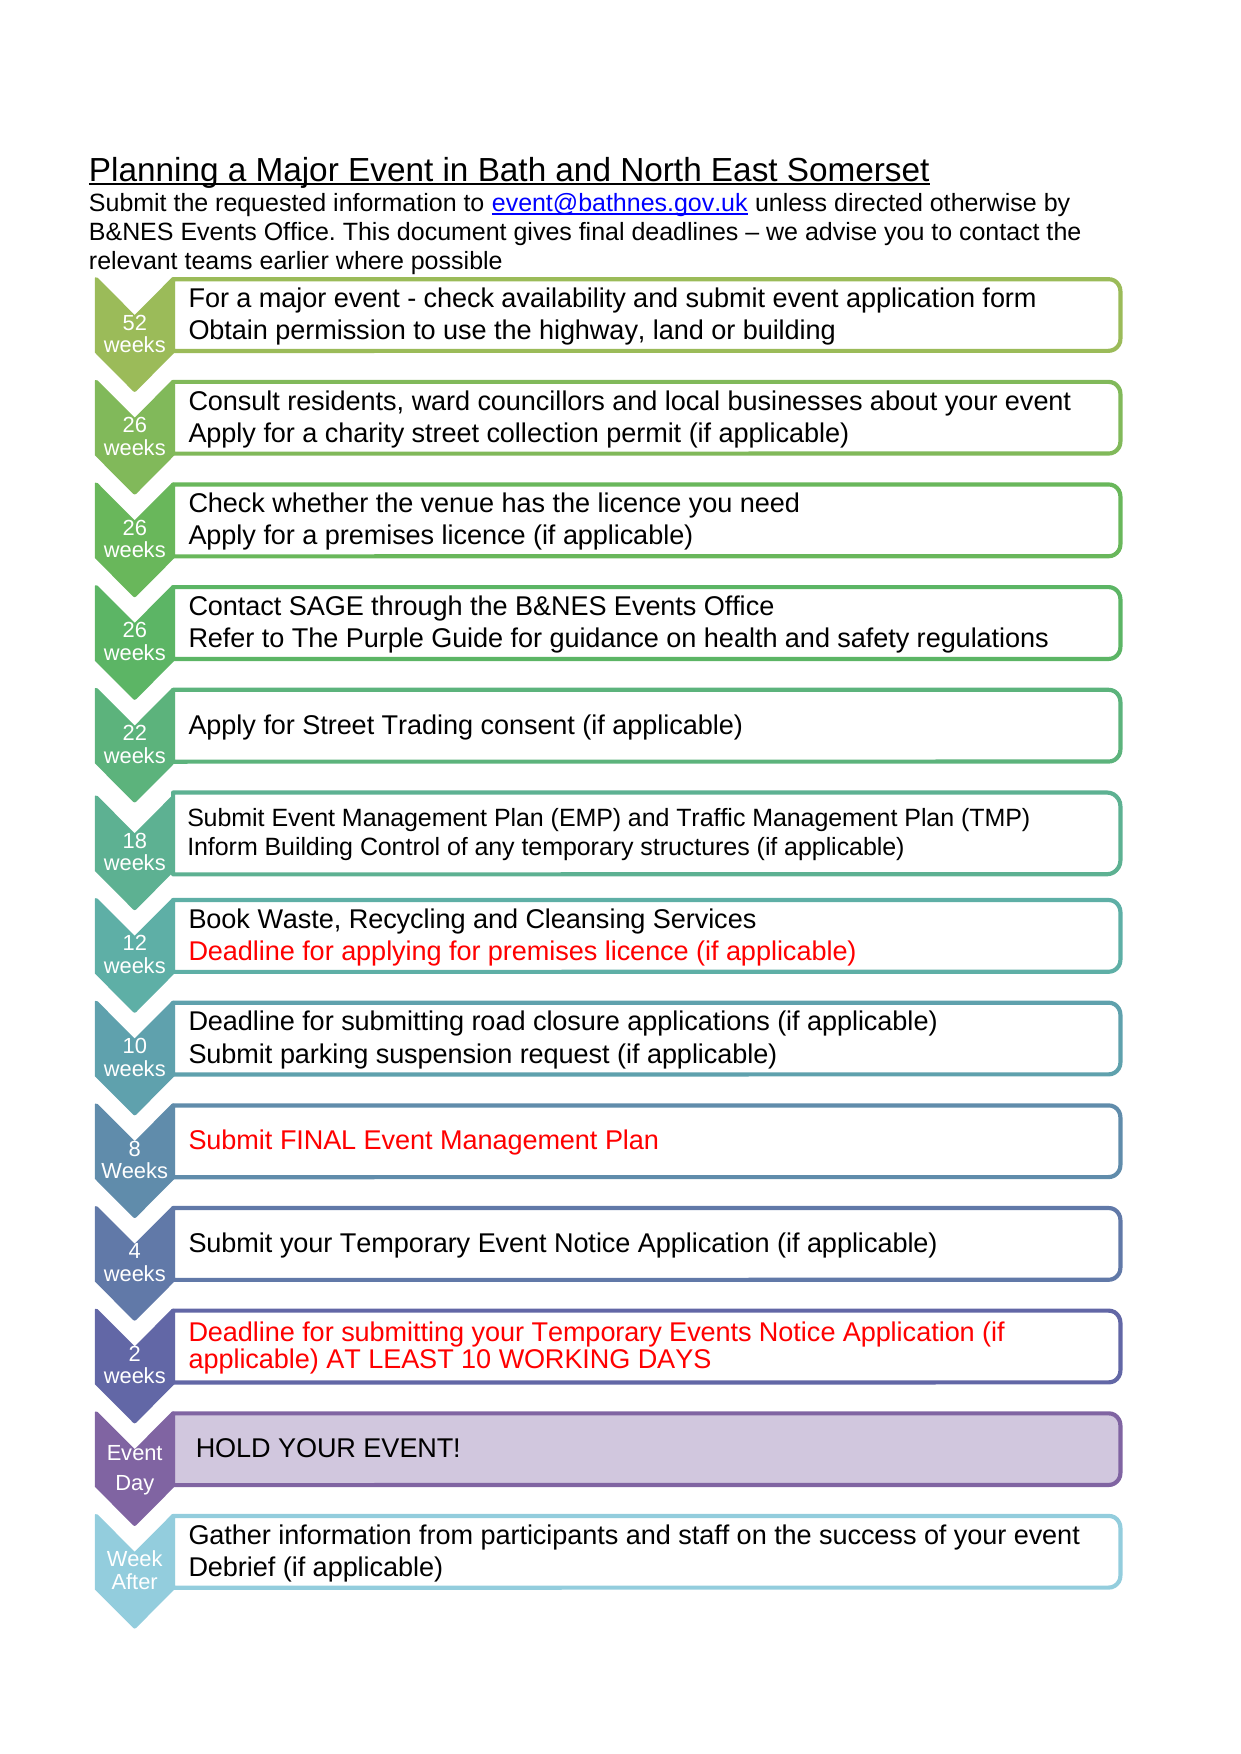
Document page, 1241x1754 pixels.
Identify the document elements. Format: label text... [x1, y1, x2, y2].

text Planning a Major Event in Bath and North East Somerset [89, 150, 1137, 188]
text Submit the requested information to event@bathnes.gov.uk unless directed otherwise by B&NES Events Office. This document gives final deadlines – we advise you to contact the relevant teams earlier where possible [89, 188, 1137, 1634]
